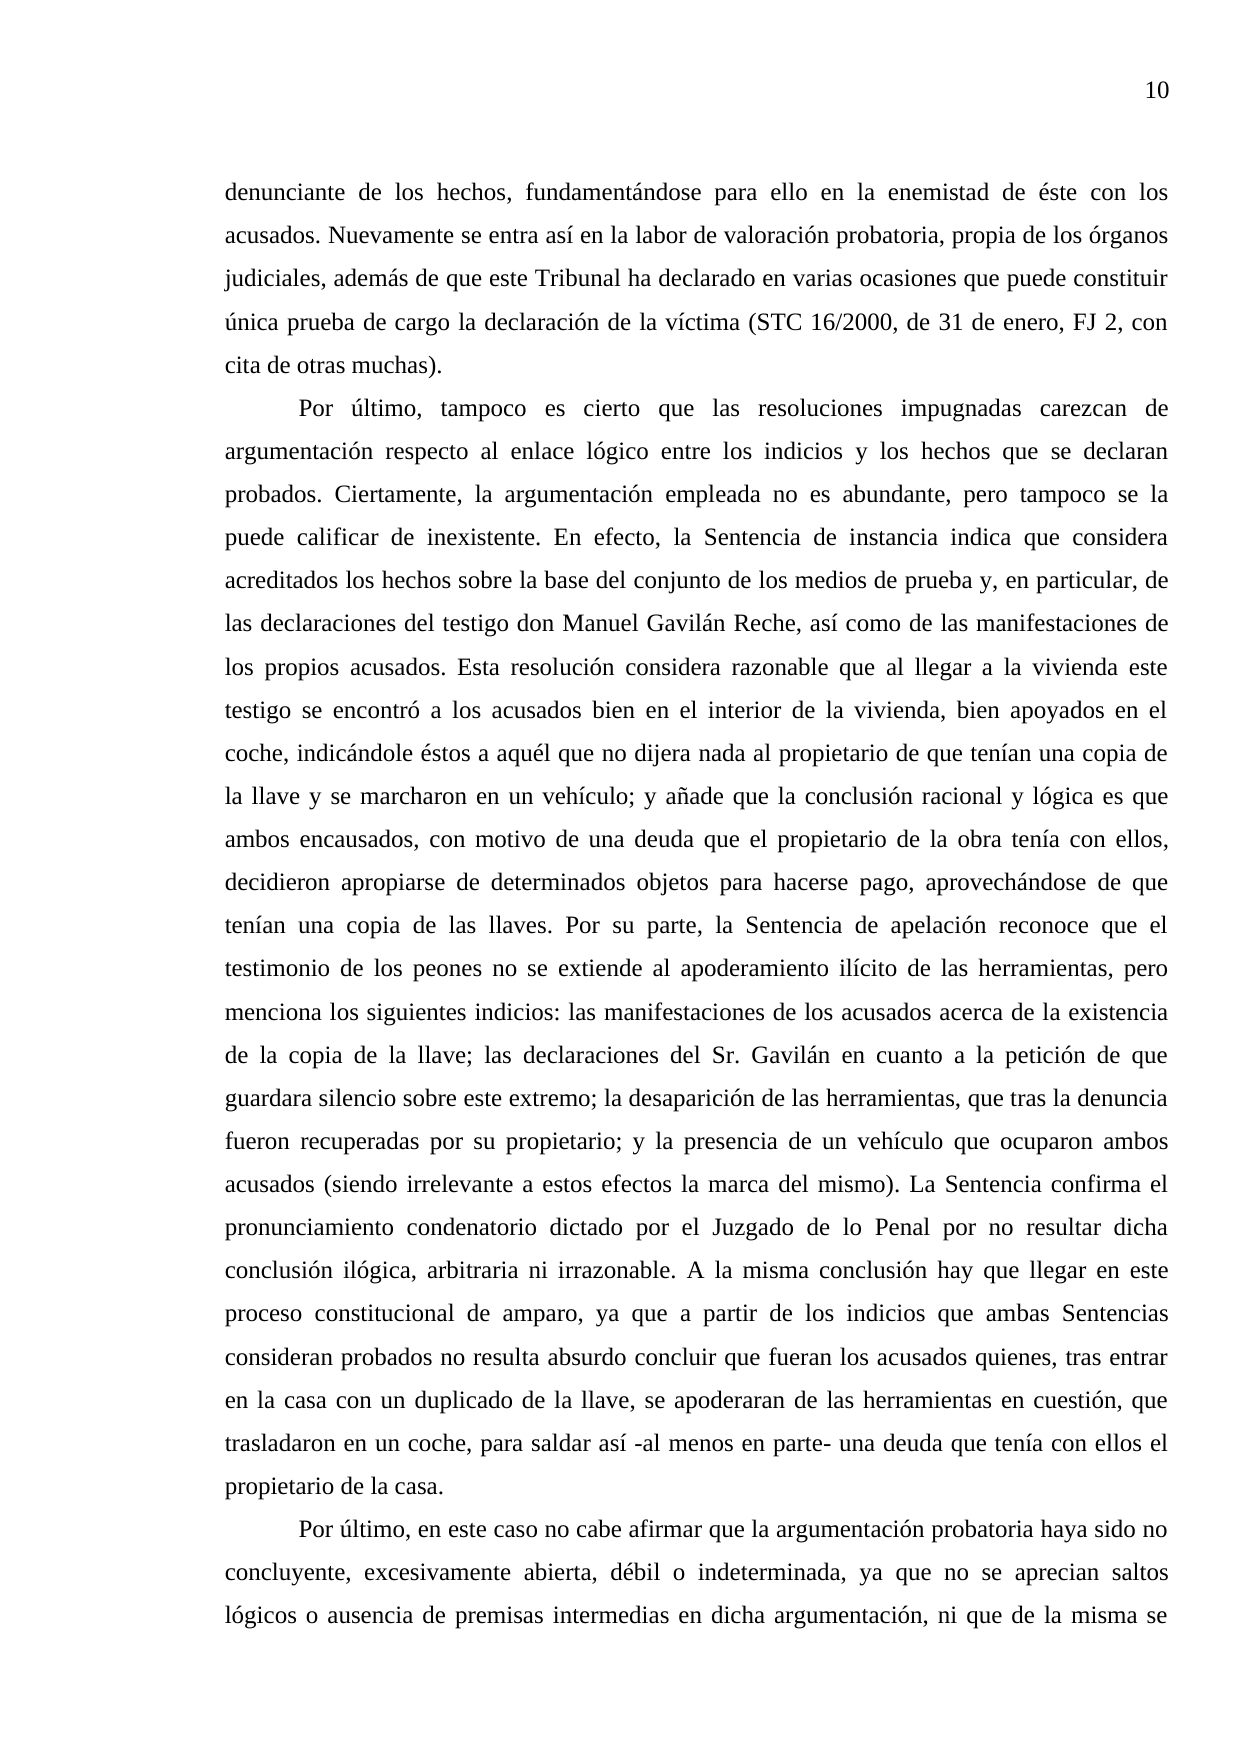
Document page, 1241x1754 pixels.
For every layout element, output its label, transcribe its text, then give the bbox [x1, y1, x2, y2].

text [224, 177, 1169, 378]
text Por último, tampoco es cierto que las resoluciones impugnadas carezcan de argumentación respecto al enlace lógico entre los indicios y los hechos que se declaran probados. Ciertamente, la argumentación empleada no es abundante, pero tampoco se la puede calificar de inexistente. En efecto, la Sentencia de instancia indica que considera acreditados los hechos sobre la base del conjunto de los medios de prueba y, en particular, de las declaraciones del testigo don Manuel Gavilán Reche, así como de las manifestaciones de los propios acusados. Esta resolución considera razonable que al llegar a la vivienda este testigo se encontró a los acusados bien en el interior de la vivienda, bien apoyados en el coche, indicándole éstos a aquél que no dijera nada al propietario de que tenían una copia de la llave y se marcharon en un vehículo; y añade que la conclusión racional y lógica es que ambos encausados, con motivo de una deuda que el propietario de la obra tenía con ellos, decidieron apropiarse de determinados objetos para hacerse pago, aprovechándose de que tenían una copia de las llaves. Por su parte, la Sentencia de apelación reconoce que el testimonio de los peones no se extiende al apoderamiento ilícito de las herramientas, pero menciona los siguientes indicios: las manifestaciones de los acusados acerca de la existencia de la copia de la llave; las declaraciones del Sr. Gavilán en cuanto a la petición de que guardara silencio sobre este extremo; la desaparición de las herramientas, que tras la denuncia fueron recuperadas por su propietario; y la presencia de un vehículo que ocuparon ambos acusados (siendo irrelevante a estos efectos la marca del mismo). La Sentencia confirma el pronunciamiento condenatorio dictado por el Juzgado de lo Penal por no resultar dicha conclusión ilógica, arbitraria ni irrazonable. A la misma conclusión hay que llegar en este proceso constitucional de amparo, ya que a partir de los indicios que ambas Sentencias consideran probados no resulta absurdo concluir que fueran los acusados quienes, tras entrar en la casa con un duplicado de la llave, se apoderaran de las herramientas en cuestión, que trasladaron en un coche, para saldar así -al menos en parte- una deuda que tenía con ellos el propietario de la casa. [224, 393, 1169, 1500]
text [224, 1514, 1169, 1629]
